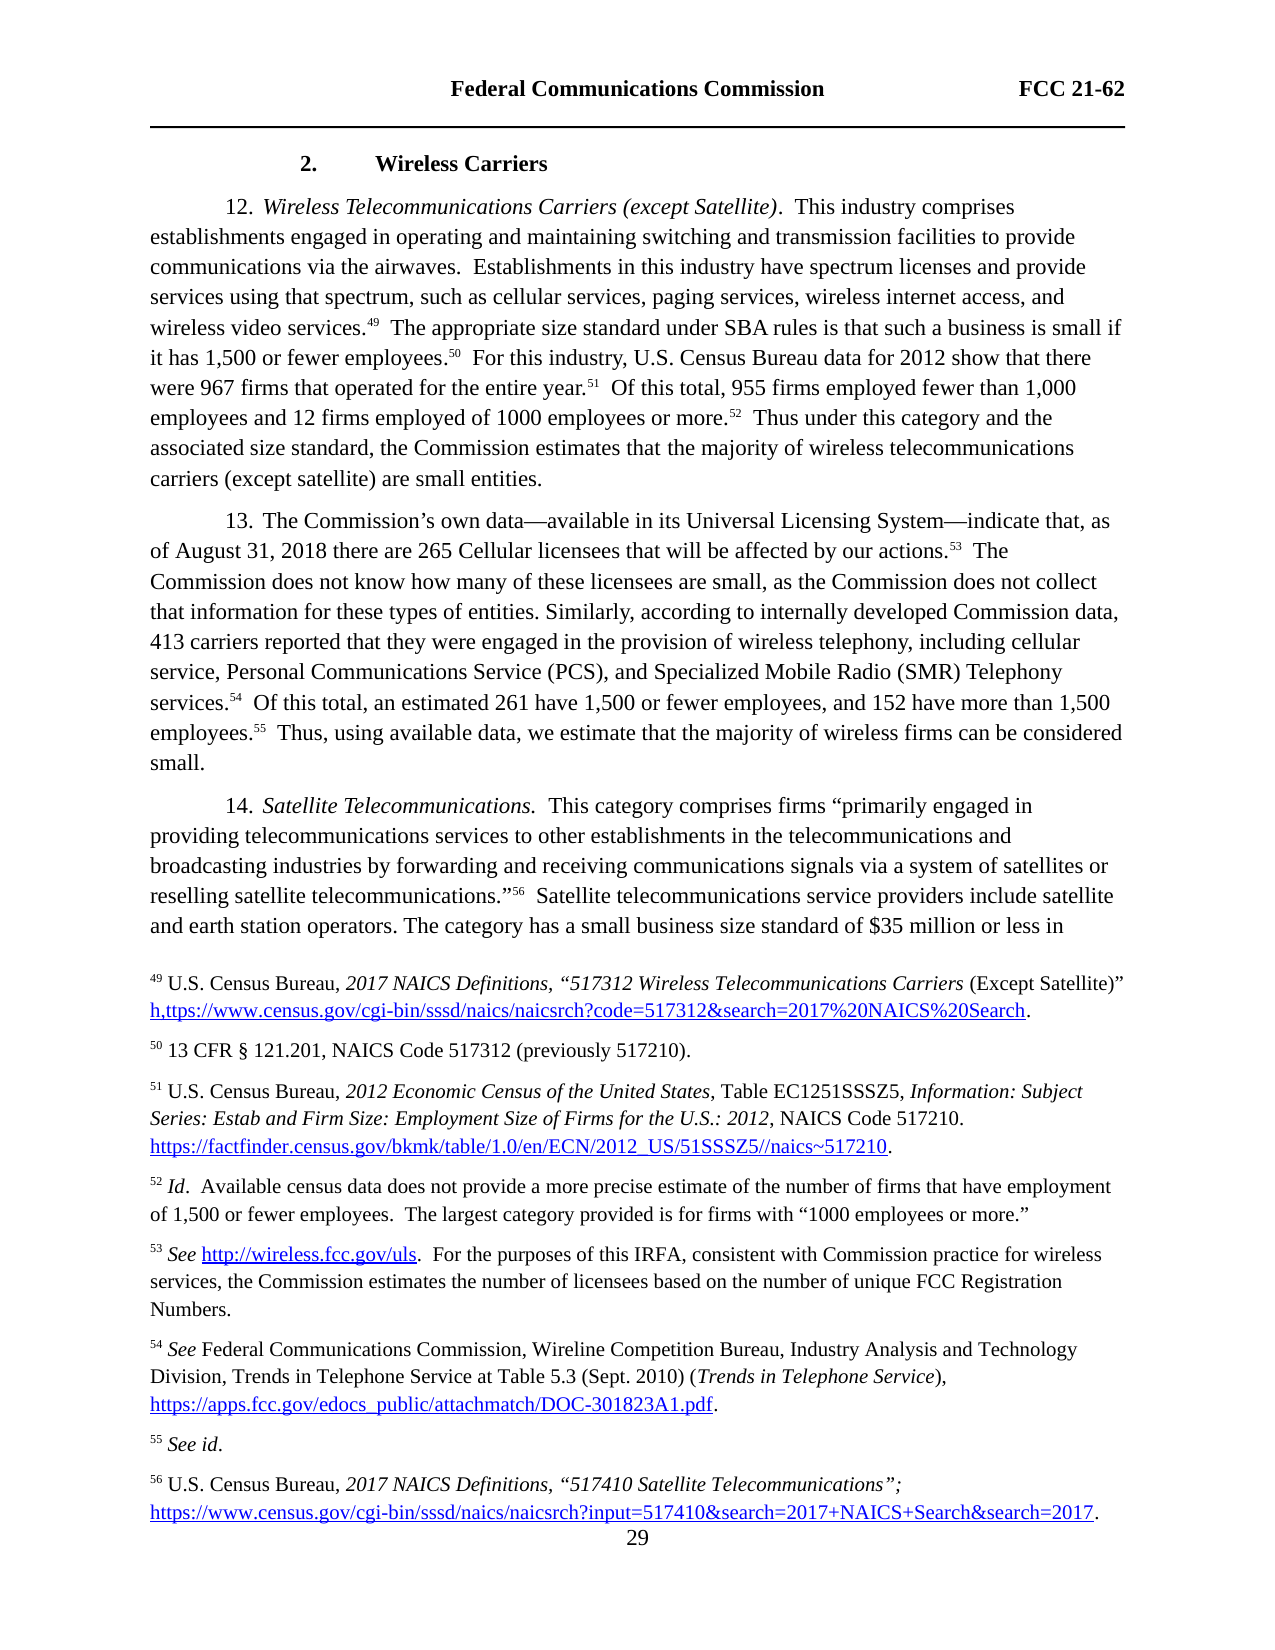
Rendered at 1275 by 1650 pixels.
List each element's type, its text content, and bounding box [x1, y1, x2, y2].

subtitle Wireless Carriers [300, 150, 1125, 176]
text Satellite Telecommunications. This category comprises firms “primarily engaged in providing telecommunications services to other establishments in the telecommunications and broadcasting industries by forwarding and receiving communications signals via a system of satellites or reselling satellite telecommunications.” Satellite telecommunications service providers include satellite and earth station operators. The category has a small business size standard of $35 million or less in average annual receipts, under SBA rules. For this category, U.S. Census Bureau data for 2012 show that there were a total of 333 firms that operated for the entire year. Of this total, 299 firms had annual receipts of less than $25 million. Consequently, we estimate that the majority of satellite telecommunications providers are small entities. [150, 792, 1125, 939]
text The Commission’s own data—available in its Universal Licensing System—indicate that, as of August 31, 2018 there are 265 Cellular licensees that will be affected by our actions. The Commission does not know how many of these licensees are small, as the Commission does not collect that information for these types of entities. Similarly, according to internally developed Commission data, 413 carriers reported that they were engaged in the provision of wireless telephony, including cellular service, Personal Communications Service (PCS), and Specialized Mobile Radio (SMR) Telephony services. Of this total, an estimated 261 have 1,500 or fewer employees, and 152 have more than 1,500 employees. Thus, using available data, we estimate that the majority of wireless firms can be considered small. [150, 507, 1125, 775]
text Wireless Telecommunications Carriers (except Satellite). This industry comprises establishments engaged in operating and maintaining switching and transmission facilities to provide communications via the airwaves. Establishments in this industry have spectrum licenses and provide services using that spectrum, such as cellular services, paging services, wireless internet access, and wireless video services. The appropriate size standard under SBA rules is that such a business is small if it has 1,500 or fewer employees. For this industry, U.S. Census Bureau data for 2012 show that there were 967 firms that operated for the entire year. Of this total, 955 firms employed fewer than 1,000 employees and 12 firms employed of 1000 employees or more. Thus under this category and the associated size standard, the Commission estimates that the majority of wireless telecommunications carriers (except satellite) are small entities. [150, 193, 1125, 491]
